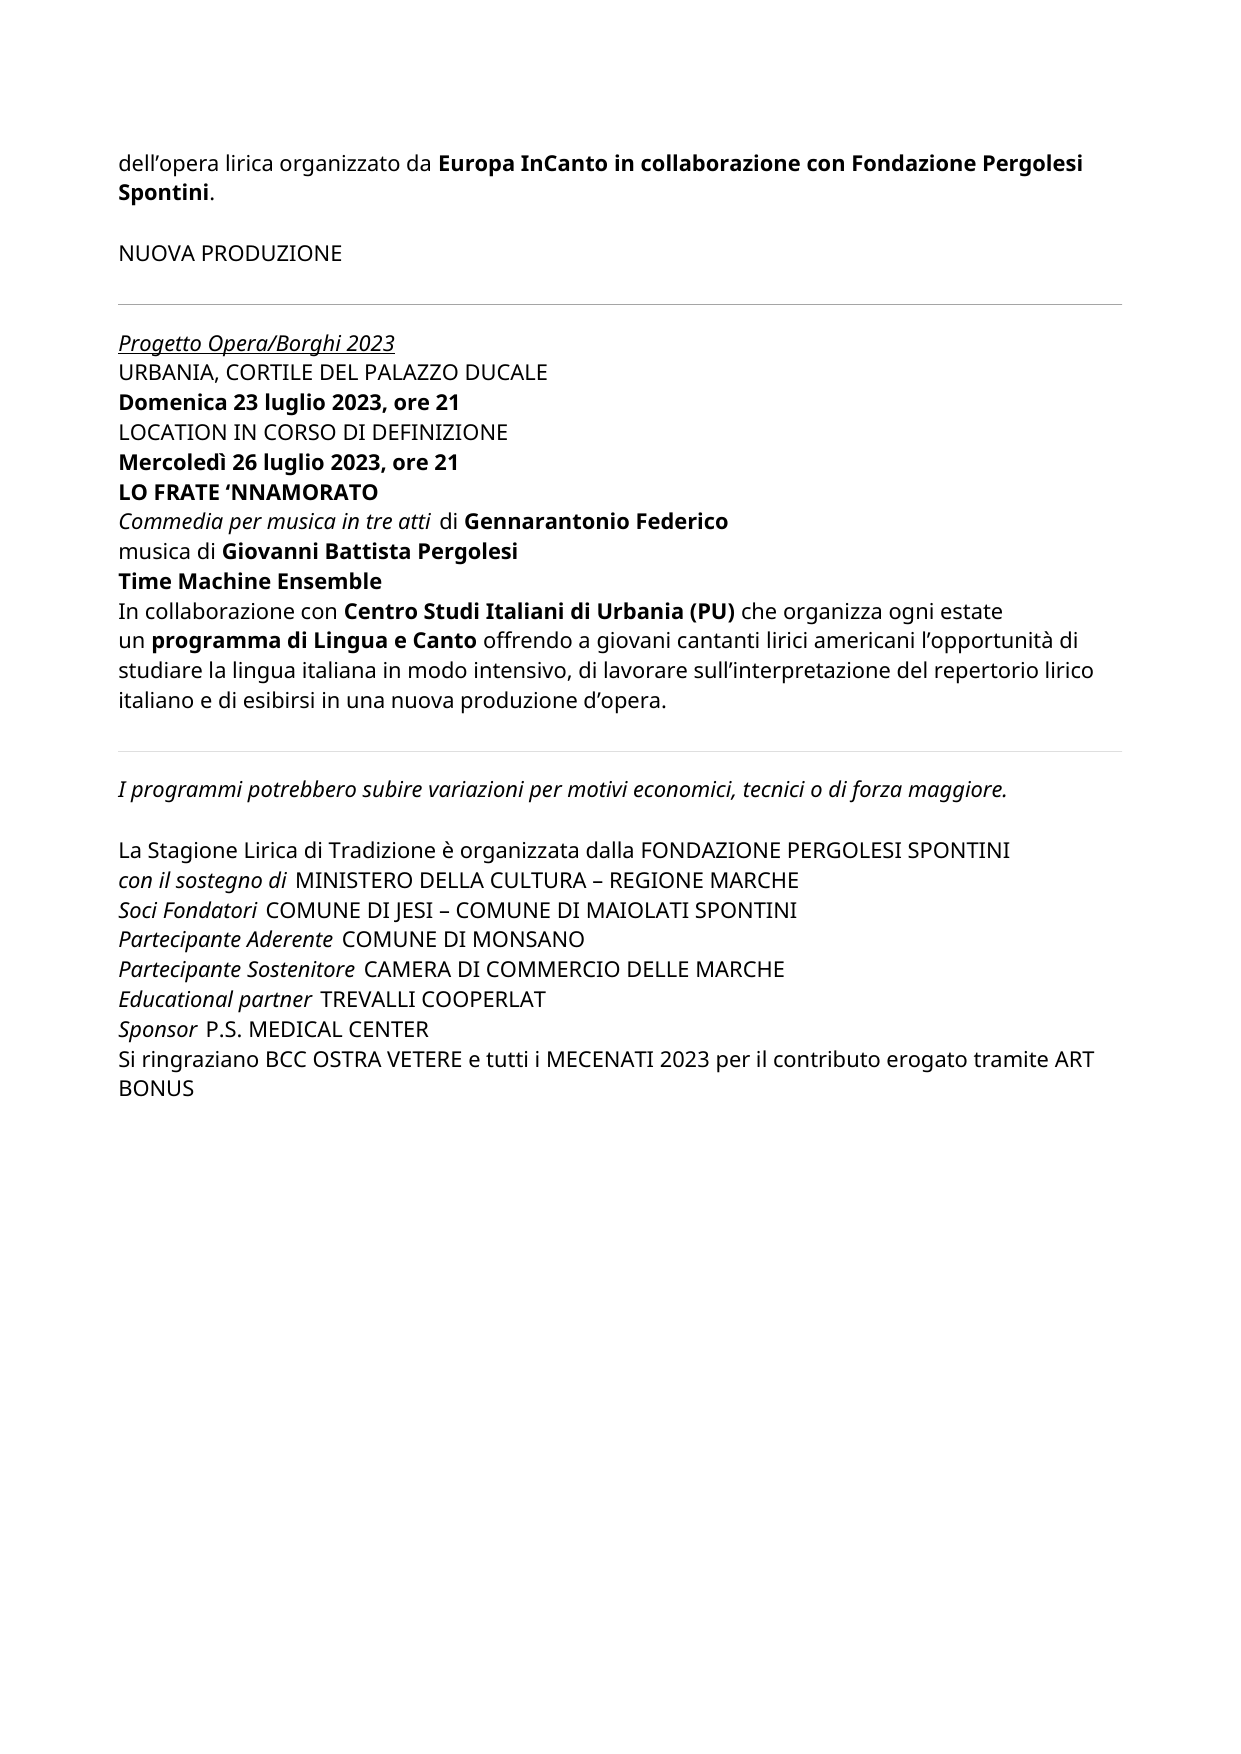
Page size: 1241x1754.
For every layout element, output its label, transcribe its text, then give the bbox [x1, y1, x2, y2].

text I programmi potrebbero subire variazioni per motivi economici, tecnici o di forza maggiore. [118, 774, 1122, 804]
text NUOVA PRODUZIONE [118, 238, 1122, 268]
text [118, 148, 1122, 207]
text Progetto Opera/Borghi 2023 URBANIA, CORTILE DEL PALAZZO DUCALE Domenica 23 luglio 2023, ore 21 LOCATION IN CORSO DI DEFINIZIONE Mercoledì 26 luglio 2023, ore 21 LO FRATE ‘NNAMORATO Commedia per musica in tre atti di Gennarantonio Federico musica di Giovanni Battista Pergolesi Time Machine Ensemble In collaborazione con Centro Studi Italiani di Urbania (PU) che organizza ogni estate un programma di Lingua e Canto offrendo a giovani cantanti lirici americani l’opportunità di studiare la lingua italiana in modo intensivo, di lavorare sull’interpretazione del repertorio lirico italiano e di esibirsi in una nuova produzione d’opera. [118, 327, 1122, 715]
text La Stagione Lirica di Tradizione è organizzata dalla FONDAZIONE PERGOLESI SPONTINI con il sostegno di MINISTERO DELLA CULTURA – REGIONE MARCHE Soci Fondatori COMUNE DI JESI – COMUNE DI MAIOLATI SPONTINI Partecipante Aderente COMUNE DI MONSANO Partecipante Sostenitore CAMERA DI COMMERCIO DELLE MARCHE Educational partner TREVALLI COOPERLAT Sponsor P.S. MEDICAL CENTER Si ringraziano BCC OSTRA VETERE e tutti i MECENATI 2023 per il contributo erogato tramite ART BONUS [118, 835, 1122, 1103]
